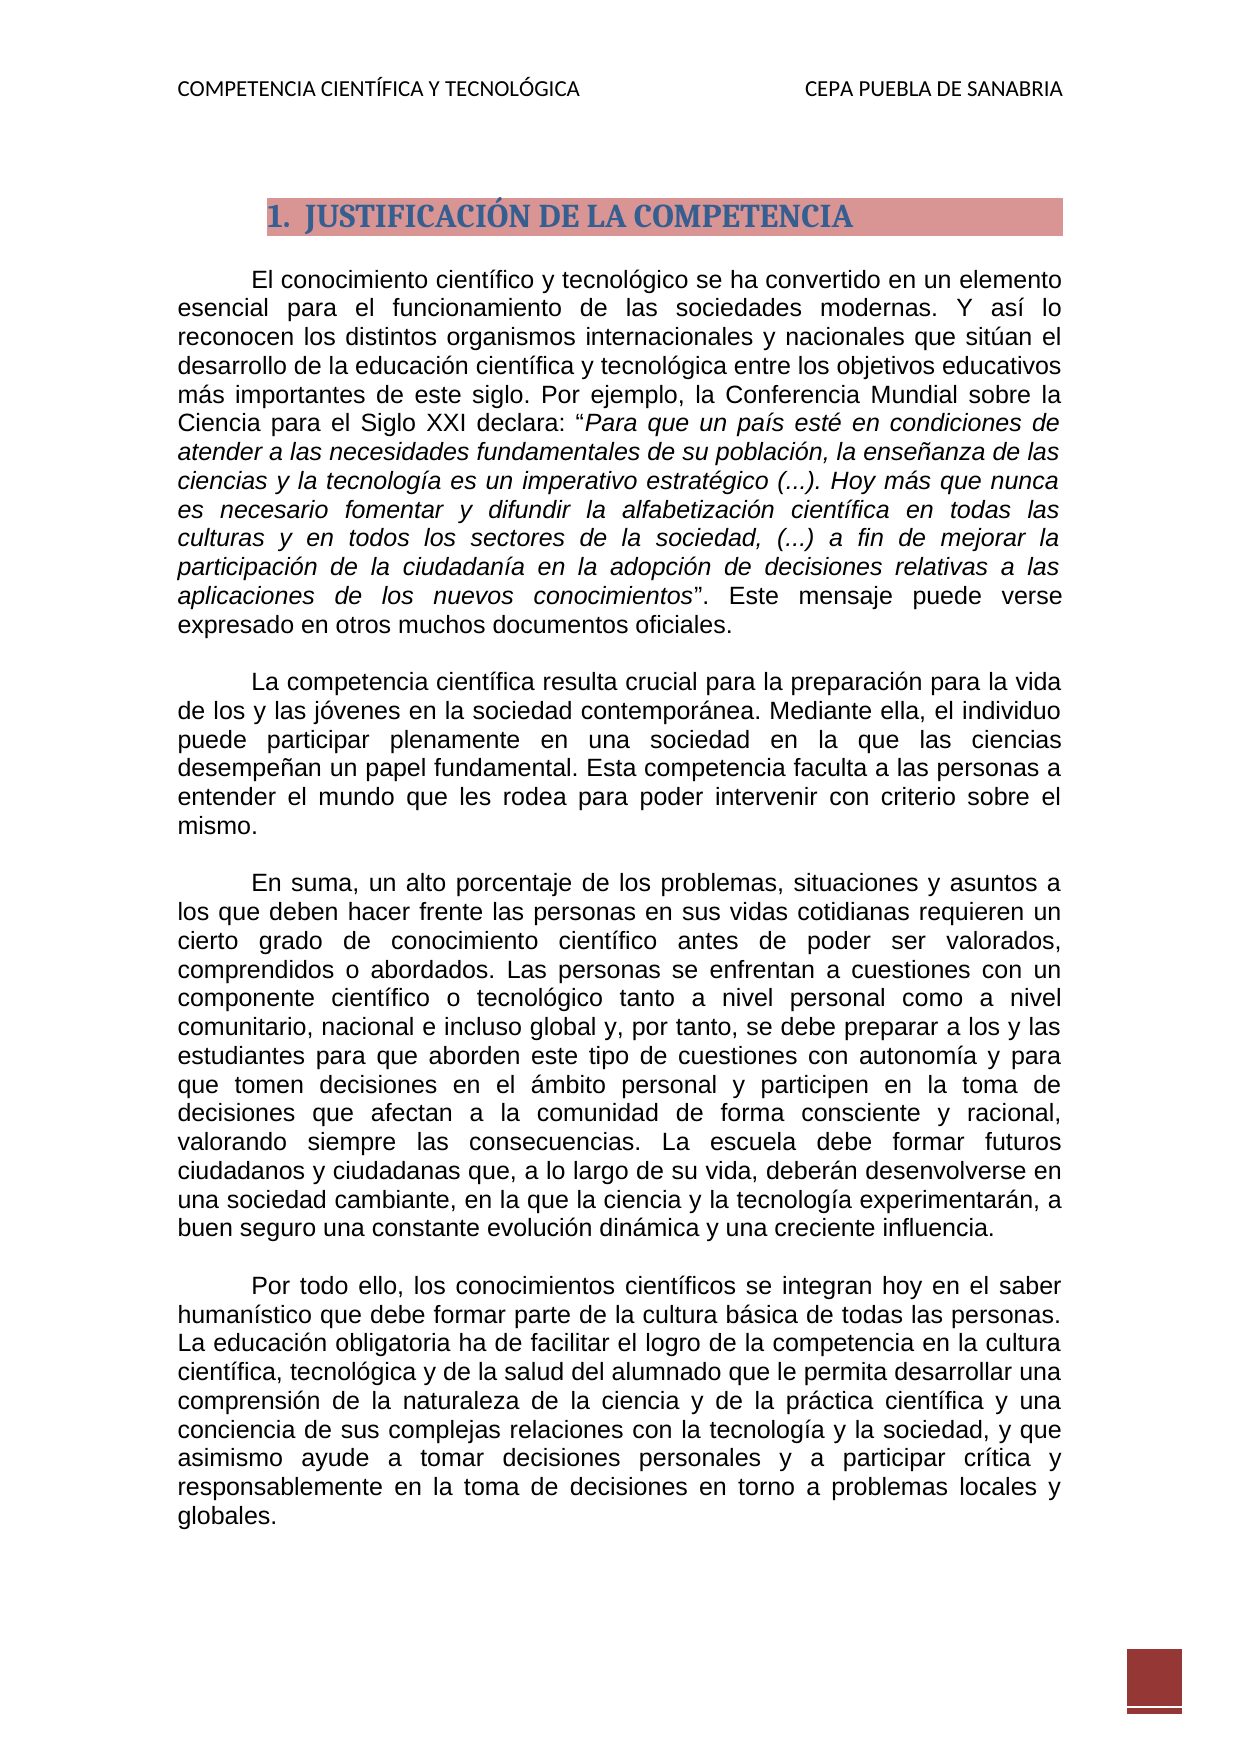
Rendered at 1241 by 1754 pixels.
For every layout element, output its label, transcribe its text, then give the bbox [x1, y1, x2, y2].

text En suma, un alto porcentaje de los problemas, situaciones y asuntos a los que deben hacer frente las personas en sus vidas cotidianas requieren un cierto grado de conocimiento científico antes de poder ser valorados, comprendidos o abordados. Las personas se enfrentan a cuestiones con un componente científico o tecnológico tanto a nivel personal como a nivel comunitario, nacional e incluso global y, por tanto, se debe preparar a los y las estudiantes para que aborden este tipo de cuestiones con autonomía y para que tomen decisiones en el ámbito personal y participen en la toma de decisiones que afectan a la comunidad de forma consciente y racional, valorando siempre las consecuencias. La escuela debe formar futuros ciudadanos y ciudadanas que, a lo largo de su vida, deberán desenvolverse en una sociedad cambiante, en la que la ciencia y la tecnología experimentarán, a buen seguro una constante evolución dinámica y una creciente influencia. [177, 868, 1063, 1242]
text El conocimiento científico y tecnológico se ha convertido en un elemento esencial para el funcionamiento de las sociedades modernas. Y así lo reconocen los distintos organismos internacionales y nacionales que sitúan el desarrollo de la educación científica y tecnológica entre los objetivos educativos más importantes de este siglo. Por ejemplo, la Conferencia Mundial sobre la Ciencia para el Siglo XXI declara: “Para que un país esté en condiciones de atender a las necesidades fundamentales de su población, la enseñanza de las ciencias y la tecnología es un imperativo estratégico (...). Hoy más que nunca es necesario fomentar y difundir la alfabetización científica en todas las culturas y en todos los sectores de la sociedad, (...) a fin de mejorar la participación de la ciudadanía en la adopción de decisiones relativas a las aplicaciones de los nuevos conocimientos”. Este mensaje puede verse expresado en otros muchos documentos oficiales. [177, 265, 1063, 638]
subtitle JUSTIFICACIÓN DE LA COMPETENCIA [267, 198, 1063, 236]
text Por todo ello, los conocimientos científicos se integran hoy en el saber humanístico que debe formar parte de la cultura básica de todas las personas. La educación obligatoria ha de facilitar el logro de la competencia en la cultura científica, tecnológica y de la salud del alumnado que le permita desarrollar una comprensión de la naturaleza de la ciencia y de la práctica científica y una conciencia de sus complejas relaciones con la tecnología y la sociedad, y que asimismo ayude a tomar decisiones personales y a participar crítica y responsablemente en la toma de decisiones en torno a problemas locales y globales. [177, 1271, 1063, 1530]
text La competencia científica resulta crucial para la preparación para la vida de los y las jóvenes en la sociedad contemporánea. Mediante ella, el individuo puede participar plenamente en una sociedad en la que las ciencias desempeñan un papel fundamental. Esta competencia faculta a las personas a entender el mundo que les rodea para poder intervenir con criterio sobre el mismo. [177, 667, 1063, 840]
